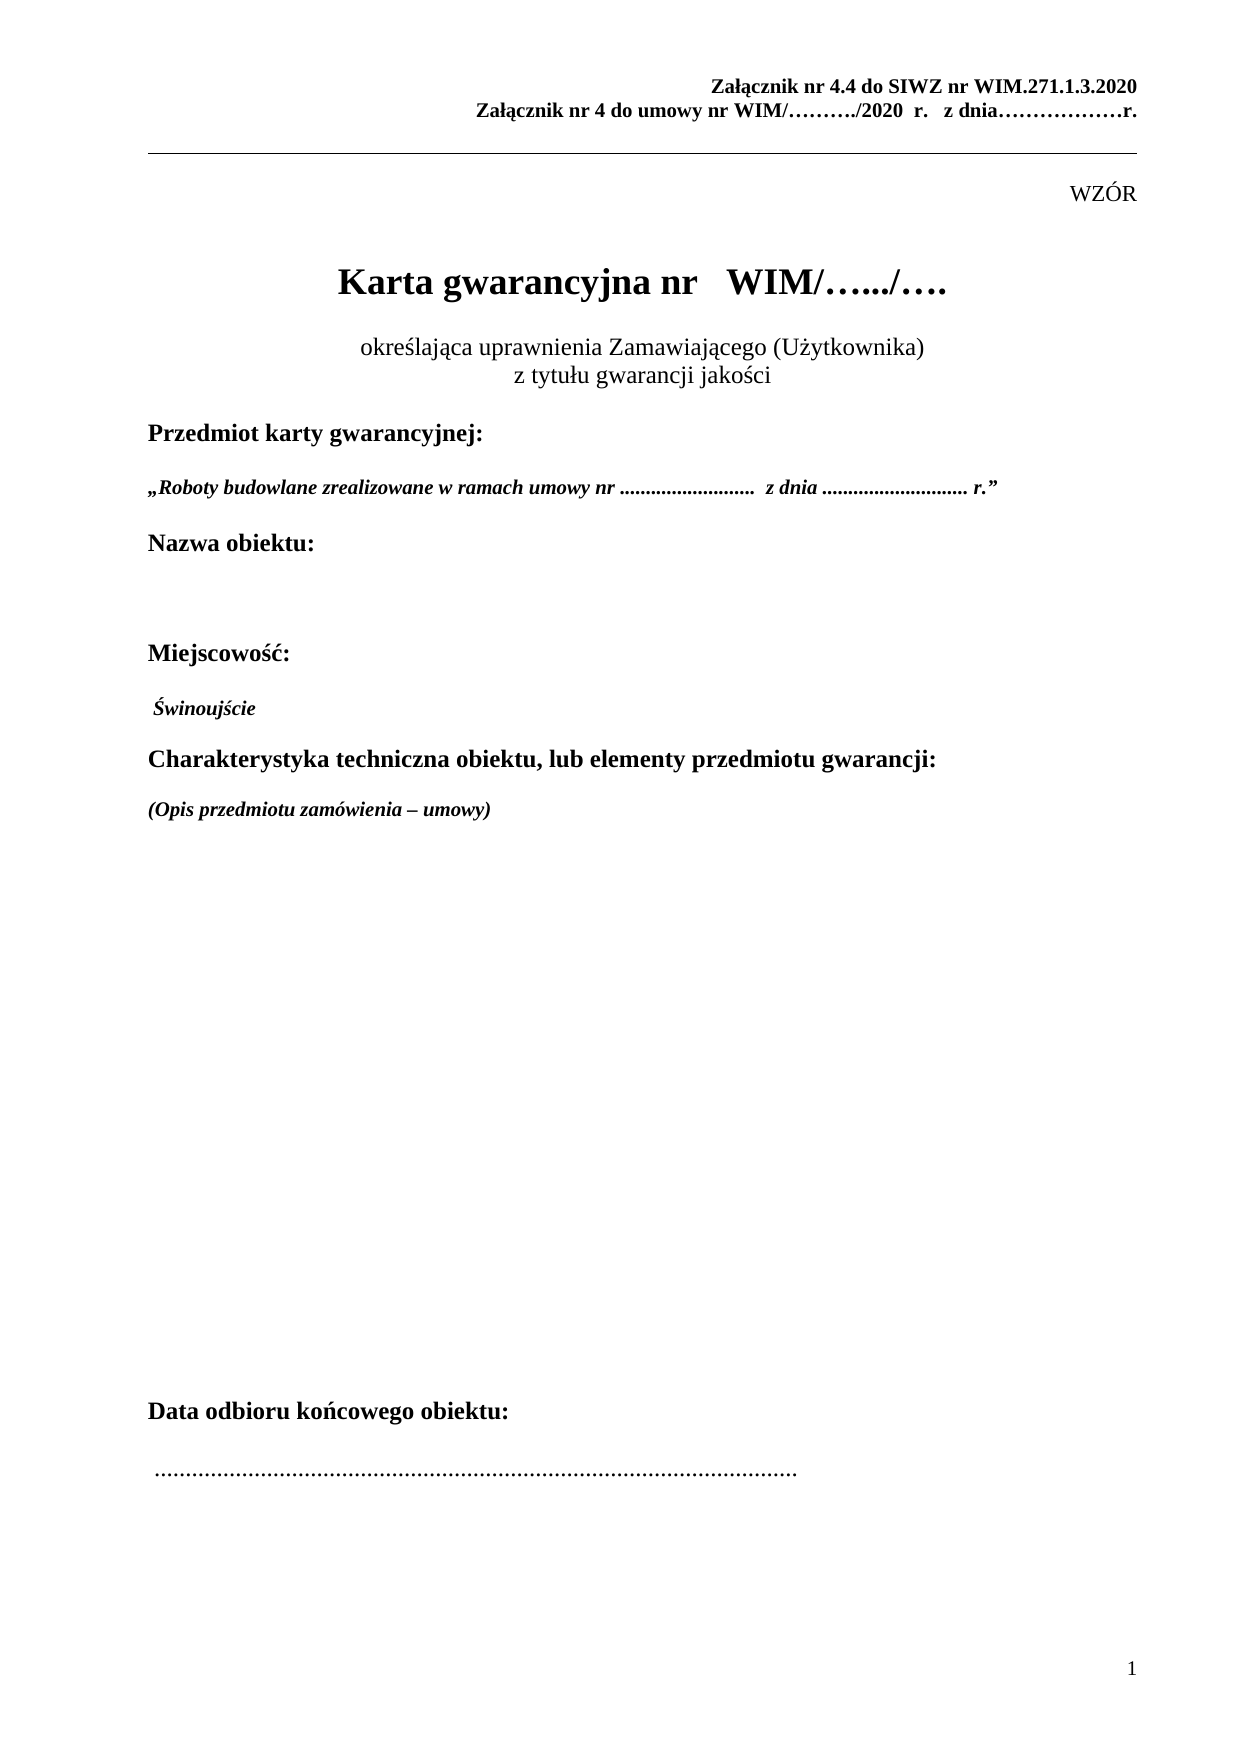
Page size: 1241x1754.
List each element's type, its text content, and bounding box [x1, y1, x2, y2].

text Miejscowość: [148, 638, 1137, 667]
text Przedmiot karty gwarancyjnej: [148, 418, 1137, 447]
text „Roboty budowlane zrealizowane w ramach umowy nr .......................... z dnia ............................ r.” [148, 475, 1137, 499]
text Data odbioru końcowego obiektu: [148, 1396, 1137, 1425]
text Nazwa obiektu: [148, 528, 1137, 557]
text Świnoujście [148, 696, 1137, 720]
text WZÓR [148, 181, 1137, 207]
text (Opis przedmiotu zamówienia – umowy) [148, 797, 1137, 821]
text określająca uprawnienia Zamawiającego (Użytkownika) [148, 332, 1137, 360]
text z tytułu gwarancji jakości [148, 360, 1137, 389]
subtitle Karta gwarancyjna nr WIM/….../…. [148, 260, 1137, 303]
text ....................................................................................................... [148, 1453, 1137, 1482]
text Charakterystyka techniczna obiektu, lub elementy przedmiotu gwarancji: [148, 744, 1137, 773]
